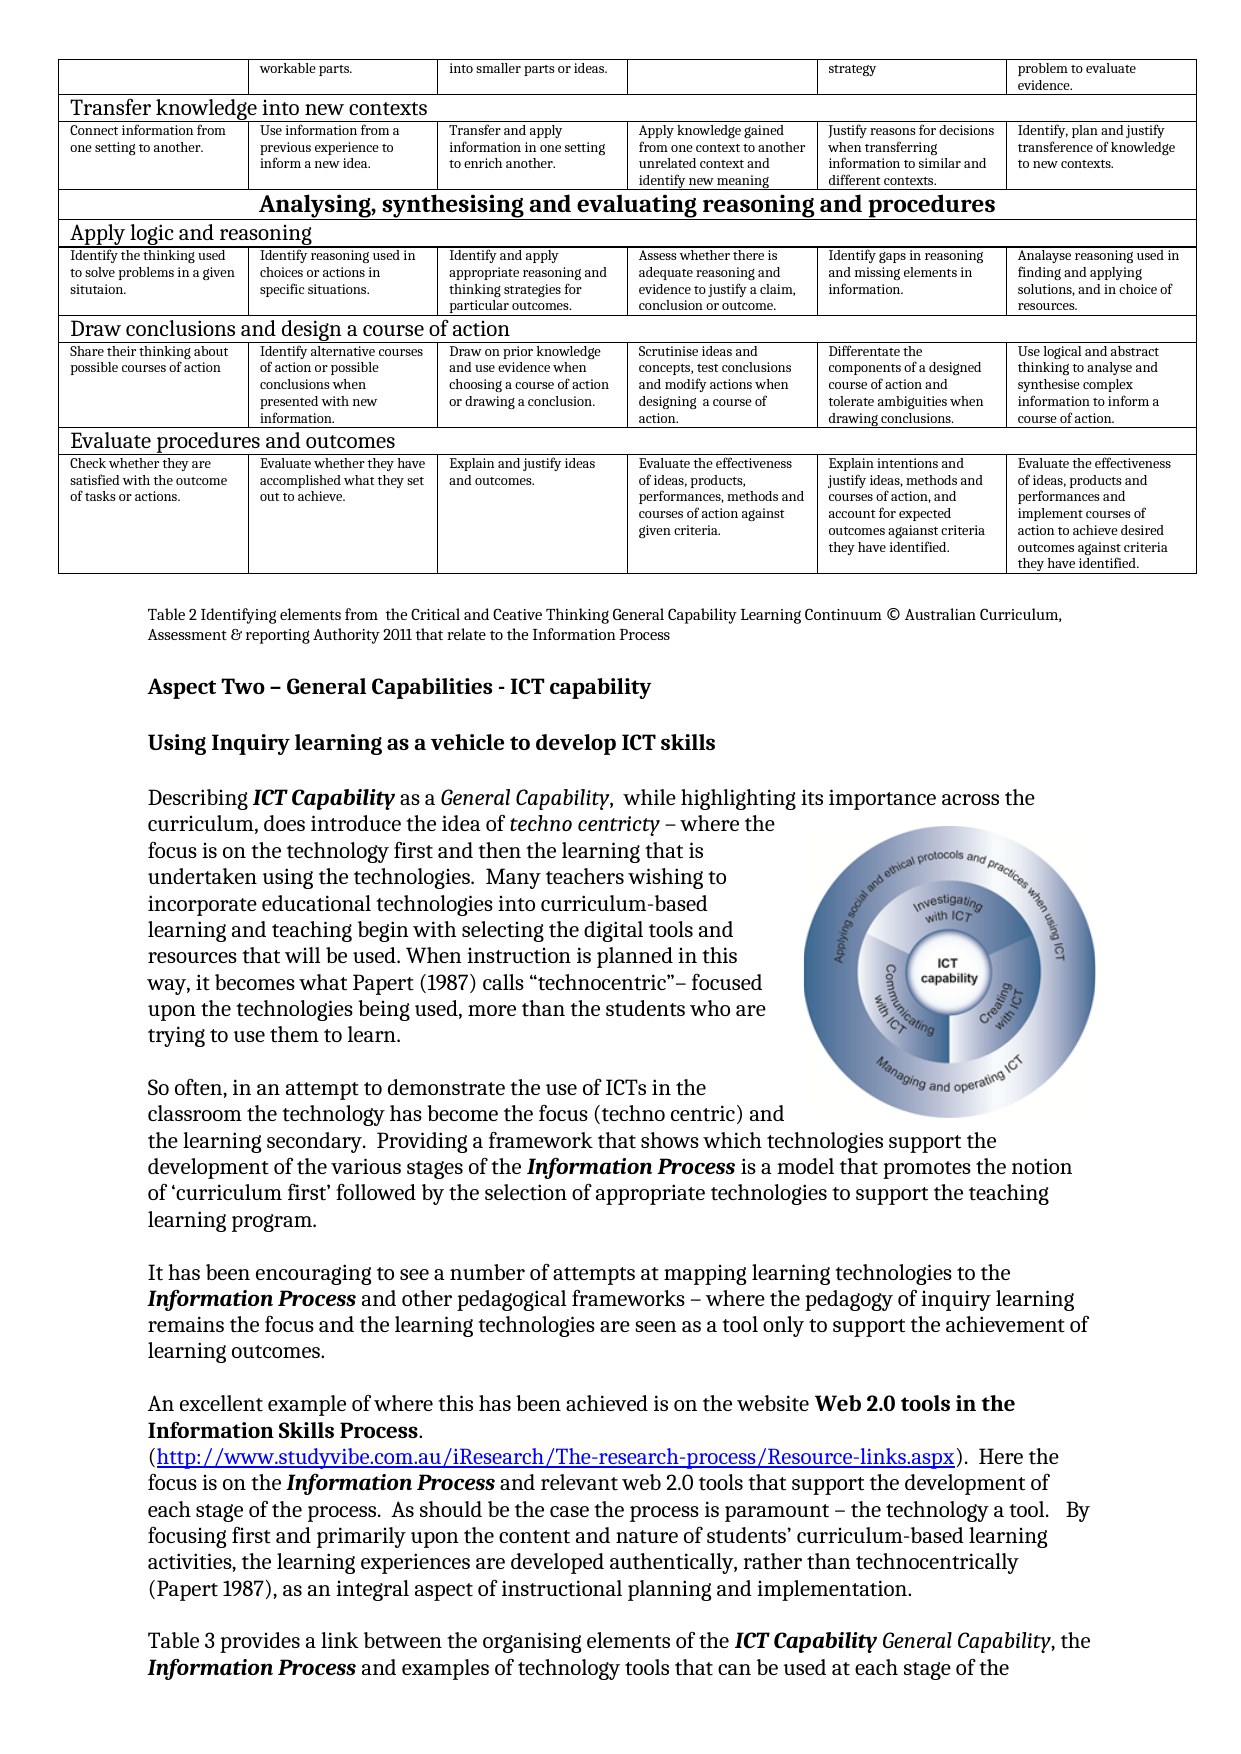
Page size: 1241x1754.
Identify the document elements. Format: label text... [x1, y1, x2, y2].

table_cell Analysing, synthesising and evaluating reasoning and procedures [59, 190, 1196, 219]
table_cell Scrutinise ideas and concepts, test conclusions and modify actions when designing a course of action. [628, 343, 817, 427]
table_cell Analayse reasoning used in finding and applying solutions, and in choice of resources. [1007, 248, 1196, 314]
table_cell Use logical and abstract thinking to analyse and synthesise complex information to inform a course of action. [1007, 343, 1196, 427]
table_cell Identify gaps in reasoning and missing elements in information. [818, 248, 1006, 314]
table_cell Share their thinking about possible courses of action [59, 343, 248, 427]
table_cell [628, 60, 817, 94]
text An excellent example of where this has been achieved is on the website Web 2.0 tools in the Information Skills Process. (http://www.studyvibe.com.au/iResearch/The-research-process/Resource-links.aspx). Here the focus is on the Information Process and relevant web 2.0 tools that support the development of each stage of the process. As should be the case the process is paramount – the technology a tool. By focusing first and primarily upon the content and nature of students’ curriculum-based learning activities, the learning experiences are developed authentically, rather than technocentrically (Papert 1987), as an integral aspect of instructional planning and implementation. [148, 1391, 1093, 1602]
table_cell Evaluate procedures and outcomes [59, 428, 1196, 454]
text Table 2 Identifying elements from the Critical and Ceative Thinking General Capability Learning Continuum © Australian Curriculum, Assessment & reporting Authority 2011 that relate to the Information Process [148, 603, 1093, 645]
table_cell Draw on prior knowledge and use evidence when choosing a course of action or drawing a conclusion. [438, 343, 627, 427]
table_cell Use information from a previous experience to inform a new idea. [249, 122, 437, 189]
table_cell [438, 60, 627, 94]
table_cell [818, 60, 1006, 94]
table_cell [1007, 60, 1196, 94]
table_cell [249, 60, 437, 94]
table_cell Assess whether there is adequate reasoning and evidence to justify a claim, conclusion or outcome. [628, 248, 817, 314]
table_cell Identify the thinking used to solve problems in a given situtaion. [59, 248, 248, 314]
table_cell Check whether they are satisfied with the outcome of tasks or actions. [59, 455, 248, 573]
table_cell Connect information from one setting to another. [59, 122, 248, 189]
table_cell Apply knowledge gained from one context to another unrelated context and identify new meaning [628, 122, 817, 189]
table_cell Evaluate the effectiveness of ideas, products and performances and implement courses of action to achieve desired outcomes against criteria they have identified. [1007, 455, 1196, 573]
text Aspect Two – General Capabilities - ICT capability [148, 674, 1093, 700]
text So often, in an attempt to demonstrate the use of ICTs in the classroom the technology has become the focus (techno centric) and the learning secondary. Providing a framework that shows which technologies support the development of the various stages of the Information Process is a model that promotes the notion of ‘curriculum first’ followed by the selection of appropriate technologies to support the teaching learning program. [148, 1075, 1093, 1233]
text It has been encouraging to see a number of attempts at mapping learning technologies to the Information Process and other pedagogical frameworks – where the pedagogy of inquiry learning remains the focus and the learning technologies are seen as a tool only to support the achievement of learning outcomes. [148, 1259, 1093, 1365]
table_cell Transfer and apply information in one setting to enrich another. [438, 122, 627, 189]
table_cell Draw conclusions and design a course of action [59, 316, 1196, 342]
table_cell Differentate the components of a designed course of action and tolerate ambiguities when drawing conclusions. [818, 343, 1006, 427]
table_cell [59, 60, 248, 94]
table_cell Apply logic and reasoning [59, 220, 1196, 246]
table_cell Justify reasons for decisions when transferring information to similar and different contexts. [818, 122, 1006, 189]
text Using Inquiry learning as a vehicle to develop ICT skills [148, 729, 1093, 756]
table_cell Identify reasoning used in choices or actions in specific situations. [249, 248, 437, 314]
text Describing ICT Capability as a General Capability, while highlighting its importance across the curriculum, does introduce the idea of techno centricty – where the focus is on the technology first and then the learning that is undertaken using the technologies. Many teachers wishing to incorporate educational technologies into curriculum-based learning and teaching begin with selecting the digital tools and resources that will be used. When instruction is planned in this way, it becomes what Papert (1987) calls “technocentric”– focused upon the technologies being used, more than the students who are trying to use them to learn. [148, 785, 1093, 1048]
table_cell Identify and apply appropriate reasoning and thinking strategies for particular outcomes. [438, 248, 627, 314]
table_cell Transfer knowledge into new contexts [59, 95, 1196, 121]
table_cell Explain intentions and justify ideas, methods and courses of action, and account for expected outcomes agaianst criteria they have identified. [818, 455, 1006, 573]
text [148, 1628, 1093, 1681]
table_cell Identify, plan and justify transference of knowledge to new contexts. [1007, 122, 1196, 189]
table_cell Evaluate whether they have accomplished what they set out to achieve. [249, 455, 437, 573]
picture [803, 826, 1096, 1118]
table_cell Identify alternative courses of action or possible conclusions when presented with new information. [249, 343, 437, 427]
table_cell Evaluate the effectiveness of ideas, products, performances, methods and courses of action against given criteria. [628, 455, 817, 573]
table_cell Explain and justify ideas and outcomes. [438, 455, 627, 573]
